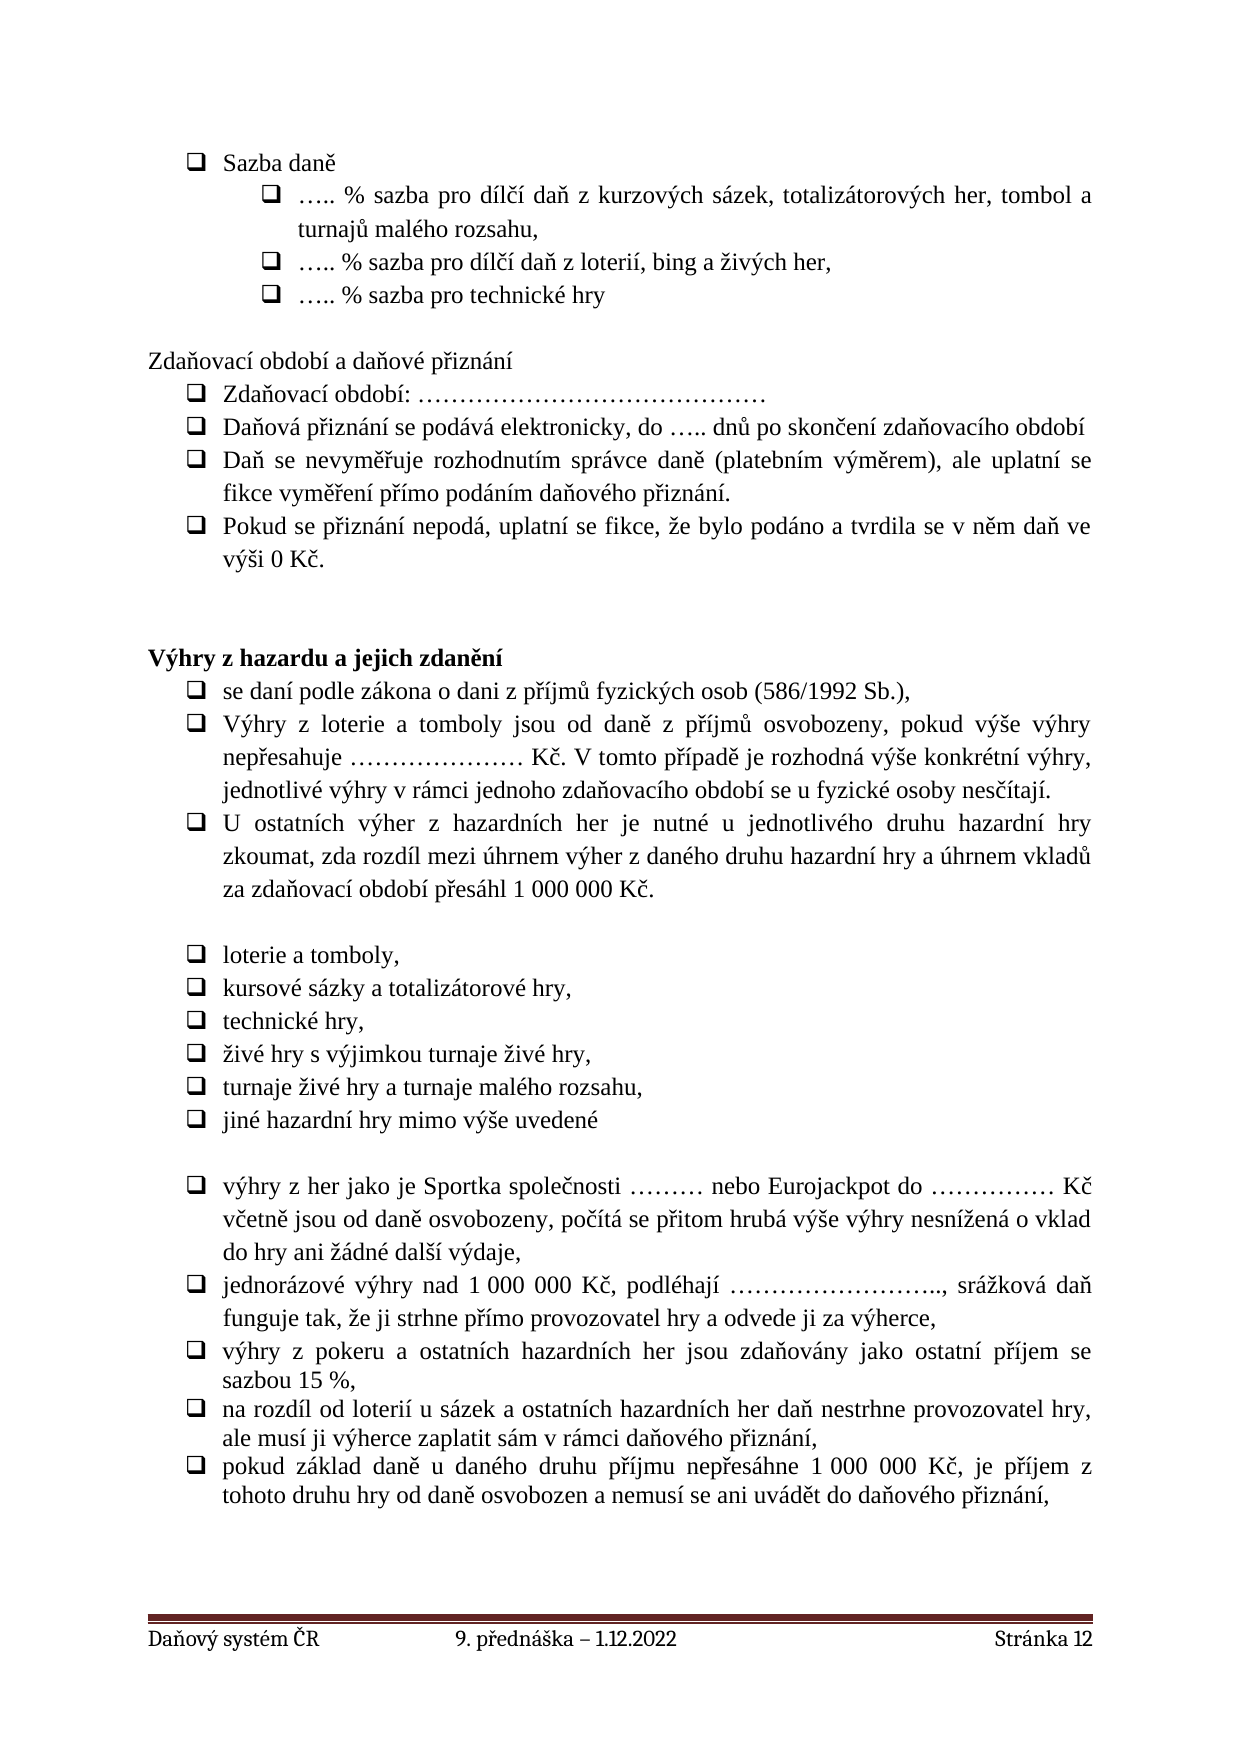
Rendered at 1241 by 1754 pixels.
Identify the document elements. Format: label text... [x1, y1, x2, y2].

list U ostatních výher z hazardních her je nutné u jednotlivého druhu hazardní hry zkoumat, zda rozdíl mezi úhrnem výher z daného druhu hazardní hry a úhrnem vkladů za zdaňovací období přesáhl 1 000 000 Kč. [185, 808, 1093, 903]
list loterie a tomboly, [185, 940, 1093, 969]
list živé hry s výjimkou turnaje živé hry, [185, 1039, 1093, 1068]
list ….. % sazba pro dílčí daň z kurzových sázek, totalizátorových her, tombol a turnajů malého rozsahu, [260, 181, 1093, 242]
list na rozdíl od loterií u sázek a ostatních hazardních her daň nestrhne provozovatel hry, ale musí ji výherce zaplatit sám v rámci daňového přiznání, [185, 1394, 1093, 1451]
list Daň se nevyměřuje rozhodnutím správce daně (platebním výměrem), ale uplatní se fikce vyměření přímo podáním daňového přiznání. [185, 445, 1093, 507]
text Zdaňovací období a daňové přiznání [148, 346, 1093, 374]
list jiné hazardní hry mimo výše uvedené [185, 1105, 1093, 1134]
list jednorázové výhry nad 1 000 000 Kč, podléhají …………………….., srážková daň funguje tak, že ji strhne přímo provozovatel hry a odvede ji za výherce, [185, 1270, 1093, 1332]
list Zdaňovací období: …………………………………… [185, 379, 1093, 407]
list pokud základ daně u daného druhu příjmu nepřesáhne 1 000 000 Kč, je příjem z tohoto druhu hry od daně osvobozen a nemusí se ani uvádět do daňového přiznání, [185, 1451, 1093, 1509]
list ….. % sazba pro technické hry [260, 280, 1093, 308]
list Daňová přiznání se podává elektronicky, do ….. dnů po skončení zdaňovacího období [185, 412, 1093, 441]
list Pokud se přiznání nepodá, uplatní se fikce, že bylo podáno a tvrdila se v něm daň ve výši 0 Kč. [185, 511, 1093, 573]
list kursové sázky a totalizátorové hry, [185, 973, 1093, 1002]
text Výhry z hazardu a jejich zdanění [148, 643, 1093, 672]
list turnaje živé hry a turnaje malého rozsahu, [185, 1072, 1093, 1101]
list se daní podle zákona o dani z příjmů fyzických osob (586/1992 Sb.), [185, 676, 1093, 705]
list Sazba daně [185, 148, 1093, 176]
list Výhry z loterie a tomboly jsou od daně z příjmů osvobozeny, pokud výše výhry nepřesahuje ………………… Kč. V tomto případě je rozhodná výše konkrétní výhry, jednotlivé výhry v rámci jednoho zdaňovacího období se u fyzické osoby nesčítají. [185, 709, 1093, 804]
list technické hry, [185, 1006, 1093, 1035]
list výhry z her jako je Sportka společnosti ……… nebo Eurojackpot do …………… Kč včetně jsou od daně osvobozeny, počítá se přitom hrubá výše výhry nesnížená o vklad do hry ani žádné další výdaje, [185, 1171, 1093, 1266]
list ….. % sazba pro dílčí daň z loterií, bing a živých her, [260, 247, 1093, 275]
list výhry z pokeru a ostatních hazardních her jsou zdaňovány jako ostatní příjem se sazbou 15 %, [185, 1336, 1093, 1394]
